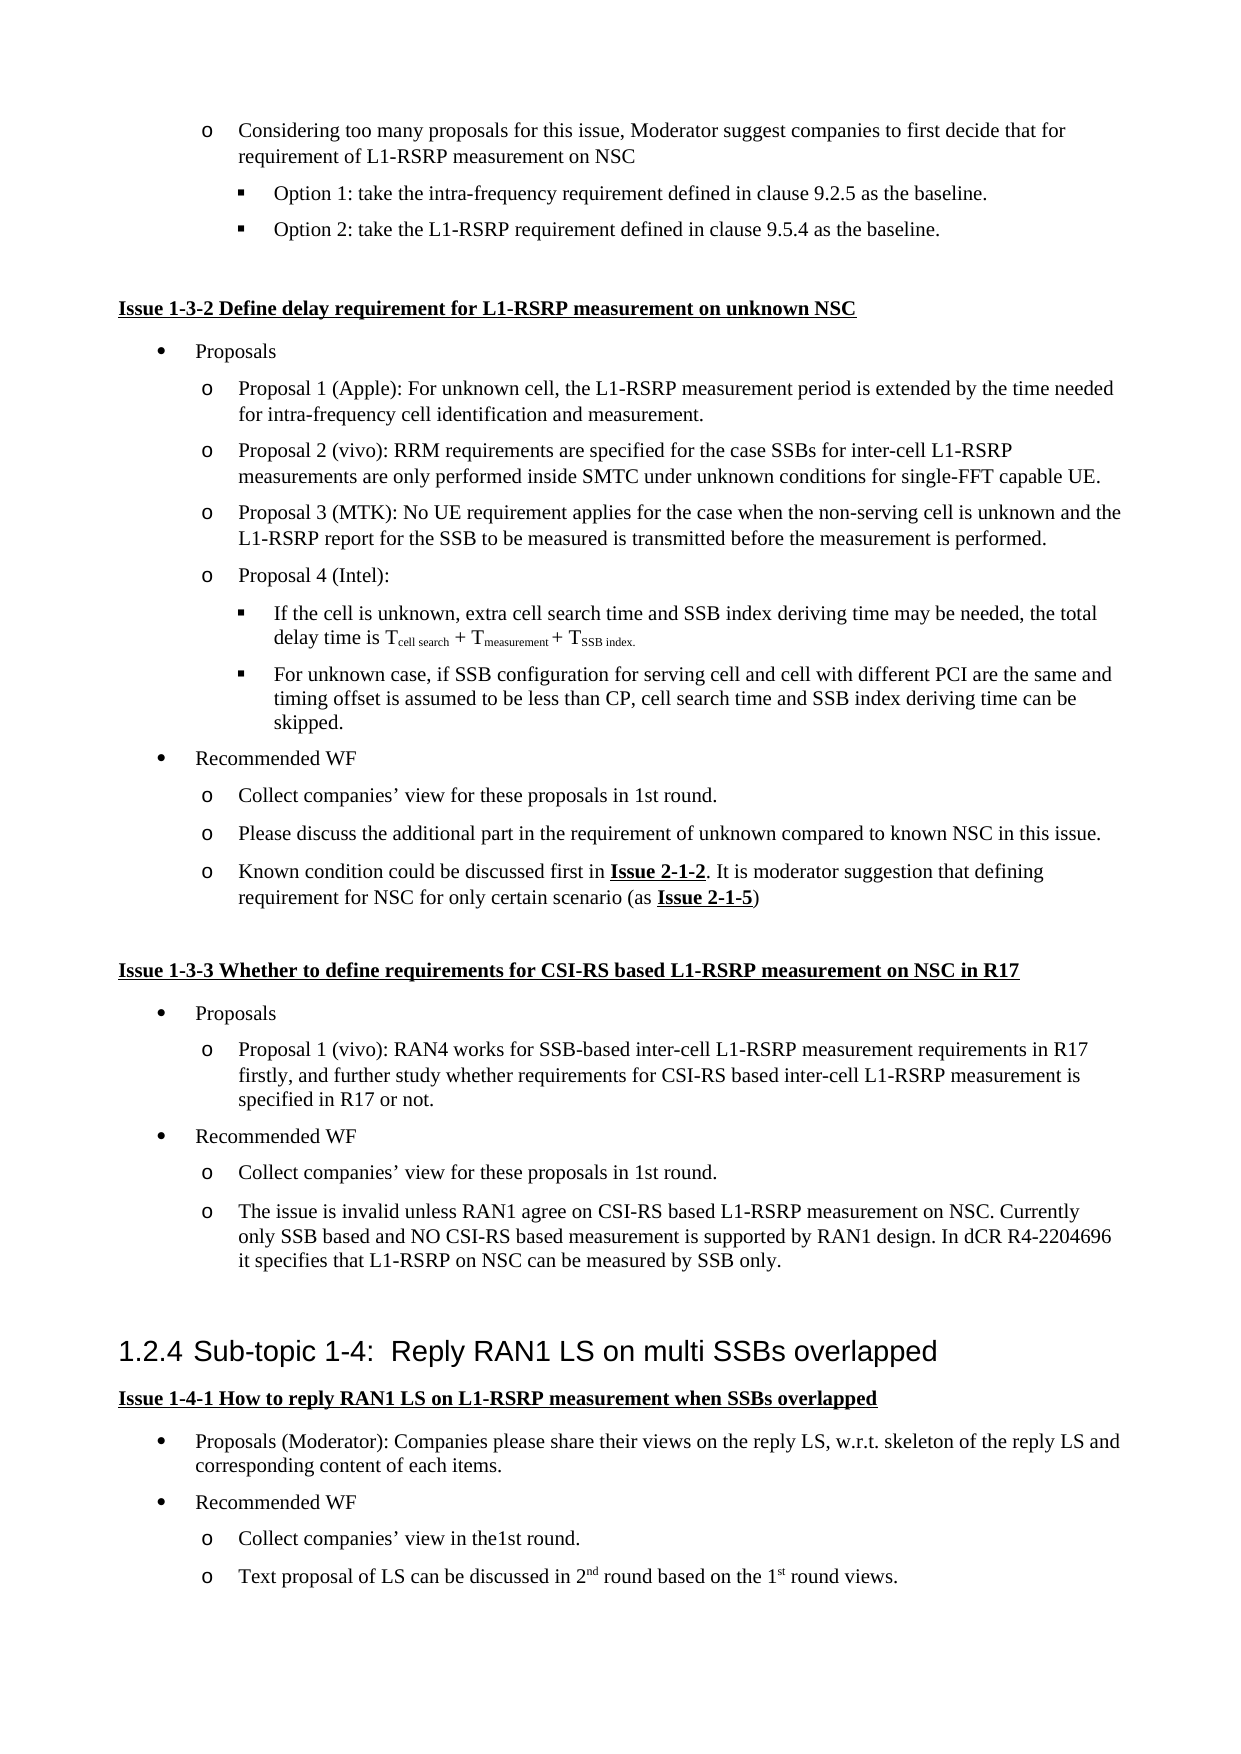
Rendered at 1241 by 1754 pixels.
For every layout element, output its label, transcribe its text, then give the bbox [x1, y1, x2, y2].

list Proposals [158, 1001, 1122, 1025]
list Text proposal of LS can be discussed in 2nd round based on the 1st round views. [201, 1564, 1122, 1590]
list Proposal 3 (MTK): No UE requirement applies for the case when the non-serving cell is unknown and the L1-RSRP report for the SSB to be measured is transmitted before the measurement is performed. [201, 500, 1122, 550]
list The issue is invalid unless RAN1 agree on CSI-RS based L1-RSRP measurement on NSC. Currently only SSB based and NO CSI-RS based measurement is supported by RAN1 design. In dCR R4-2204696 it specifies that L1-RSRP on NSC can be measured by SSB only. [201, 1198, 1122, 1272]
list Proposal 2 (vivo): RRM requirements are specified for the case SSBs for inter-cell L1-RSRP measurements are only performed inside SMTC under unknown conditions for single-FFT capable UE. [201, 438, 1122, 488]
list Recommended WF [158, 1490, 1122, 1514]
list Proposal 1 (vivo): RAN4 works for SSB-based inter-cell L1-RSRP measurement requirements in R17 firstly, and further study whether requirements for CSI-RS based inter-cell L1-RSRP measurement is specified in R17 or not. [201, 1037, 1122, 1111]
list Proposal 4 (Intel): [201, 563, 1122, 588]
list For unknown case, if SSB configuration for serving cell and cell with different PCI are the same and timing offset is assumed to be less than CP, cell search time and SSB index deriving time can be skipped. [236, 661, 1122, 734]
list Please discuss the additional part in the requirement of unknown compared to known NSC in this issue. [201, 821, 1122, 847]
list Proposals (Moderator): Companies please share their views on the reply LS, w.r.t. skeleton of the reply LS and corresponding content of each items. [158, 1429, 1122, 1477]
list Collect companies’ view for these proposals in 1st round. [201, 1160, 1122, 1186]
text Issue 1-4-1 How to reply RAN1 LS on L1-RSRP measurement when SSBs overlapped [118, 1386, 1122, 1410]
list Considering too many proposals for this issue, Moderator suggest companies to first decide that for requirement of L1-RSRP measurement on NSC [201, 118, 1122, 168]
text Issue 1-3-3 Whether to define requirements for CSI-RS based L1-RSRP measurement on NSC in R17 [118, 958, 1122, 982]
list If the cell is unknown, extra cell search time and SSB index deriving time may be needed, the total delay time is Tcell search + Tmeasurement + TSSB index. [236, 601, 1122, 649]
list Option 2: take the L1-RSRP requirement defined in clause 9.5.4 as the baseline. [236, 217, 1122, 241]
list Known condition could be discussed first in Issue 2-1-2. It is moderator suggestion that defining requirement for NSC for only certain scenario (as Issue 2-1-5) [201, 859, 1122, 909]
text Issue 1-3-2 Define delay requirement for L1-RSRP measurement on unknown NSC [118, 296, 1122, 320]
list Proposal 1 (Apple): For unknown cell, the L1-RSRP measurement period is extended by the time needed for intra-frequency cell identification and measurement. [201, 376, 1122, 426]
list Option 1: take the intra-frequency requirement defined in clause 9.2.5 as the baseline. [236, 180, 1122, 204]
list Recommended WF [158, 746, 1122, 770]
list Recommended WF [158, 1124, 1122, 1148]
list Collect companies’ view in the1st round. [201, 1526, 1122, 1552]
subtitle Sub-topic 1-4: Reply RAN1 LS on multi SSBs overlapped [118, 1334, 1122, 1367]
list Proposals [158, 339, 1122, 363]
list Collect companies’ view for these proposals in 1st round. [201, 783, 1122, 808]
